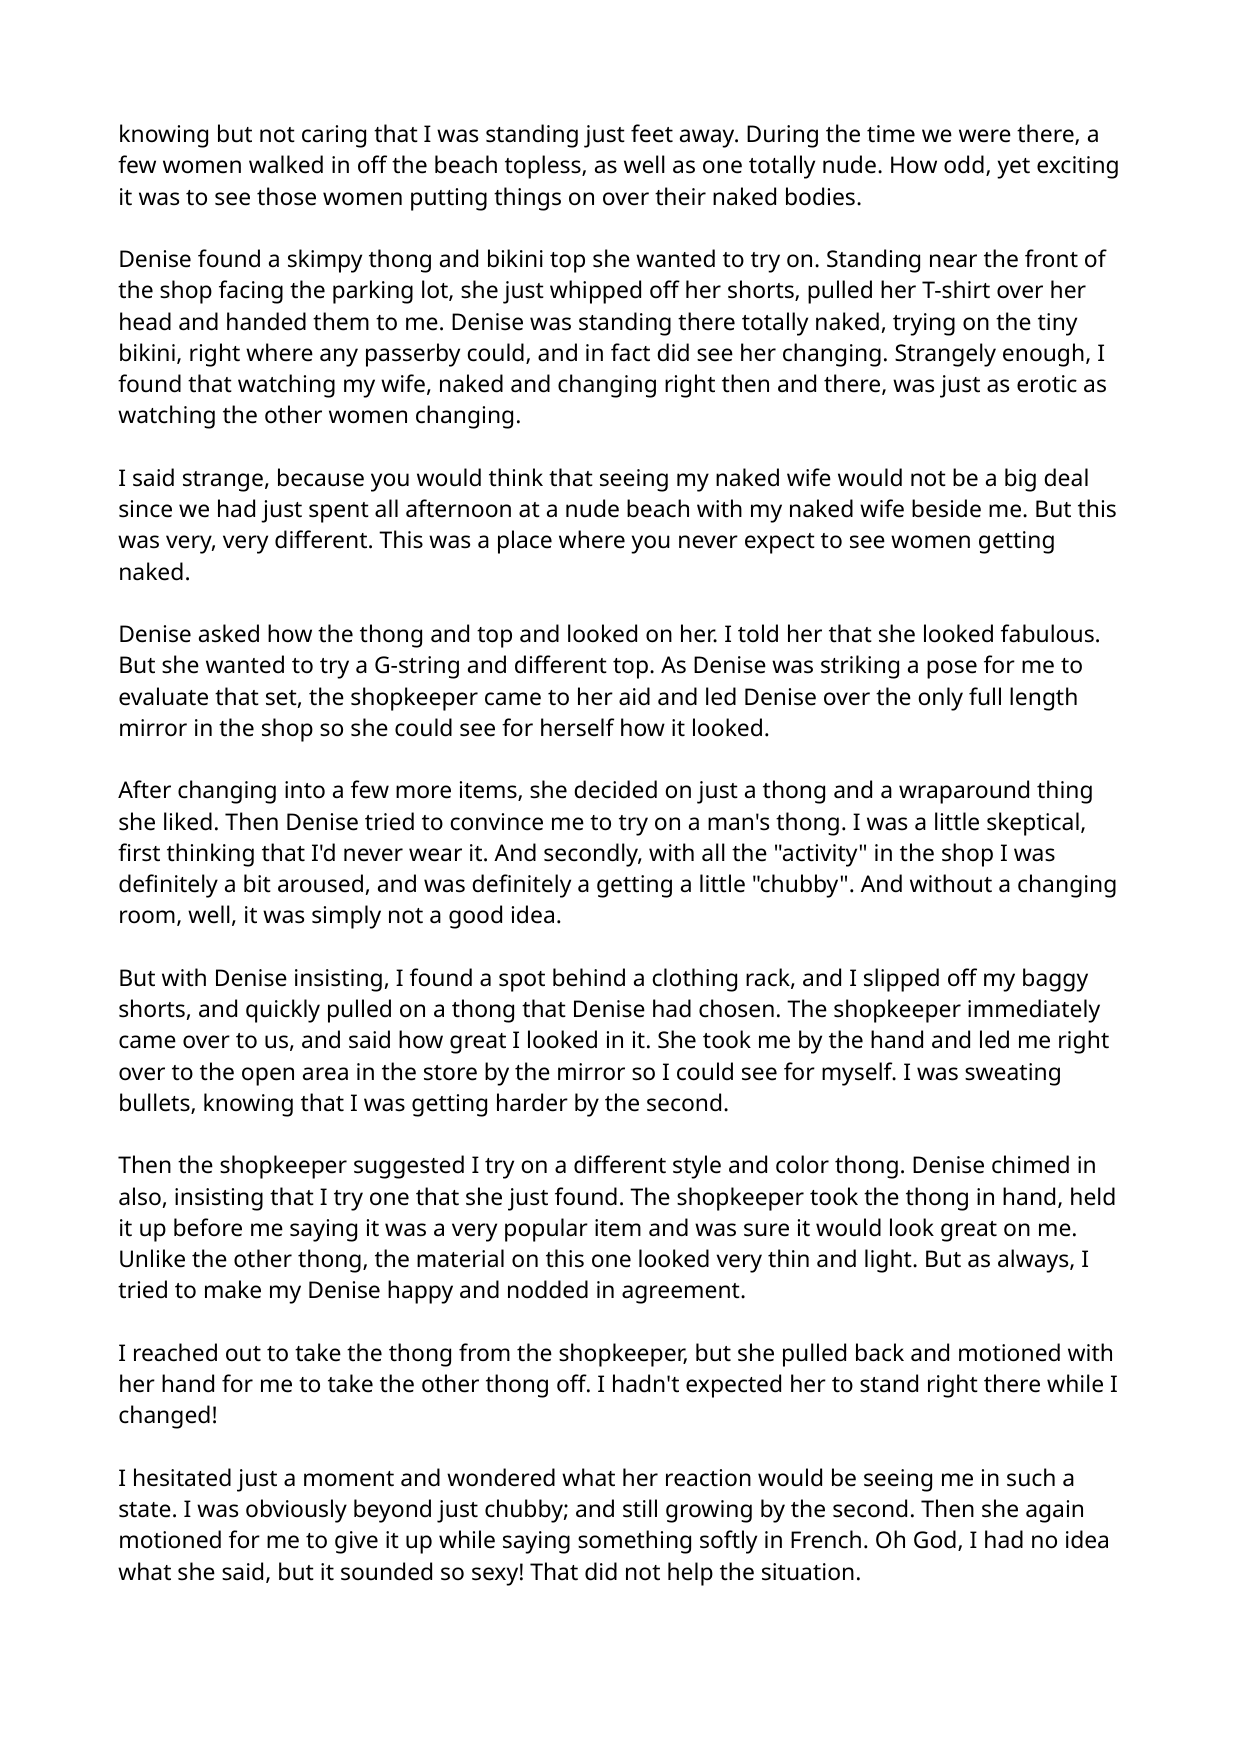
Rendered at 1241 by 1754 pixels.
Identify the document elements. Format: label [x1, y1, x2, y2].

text [118, 118, 1122, 1618]
